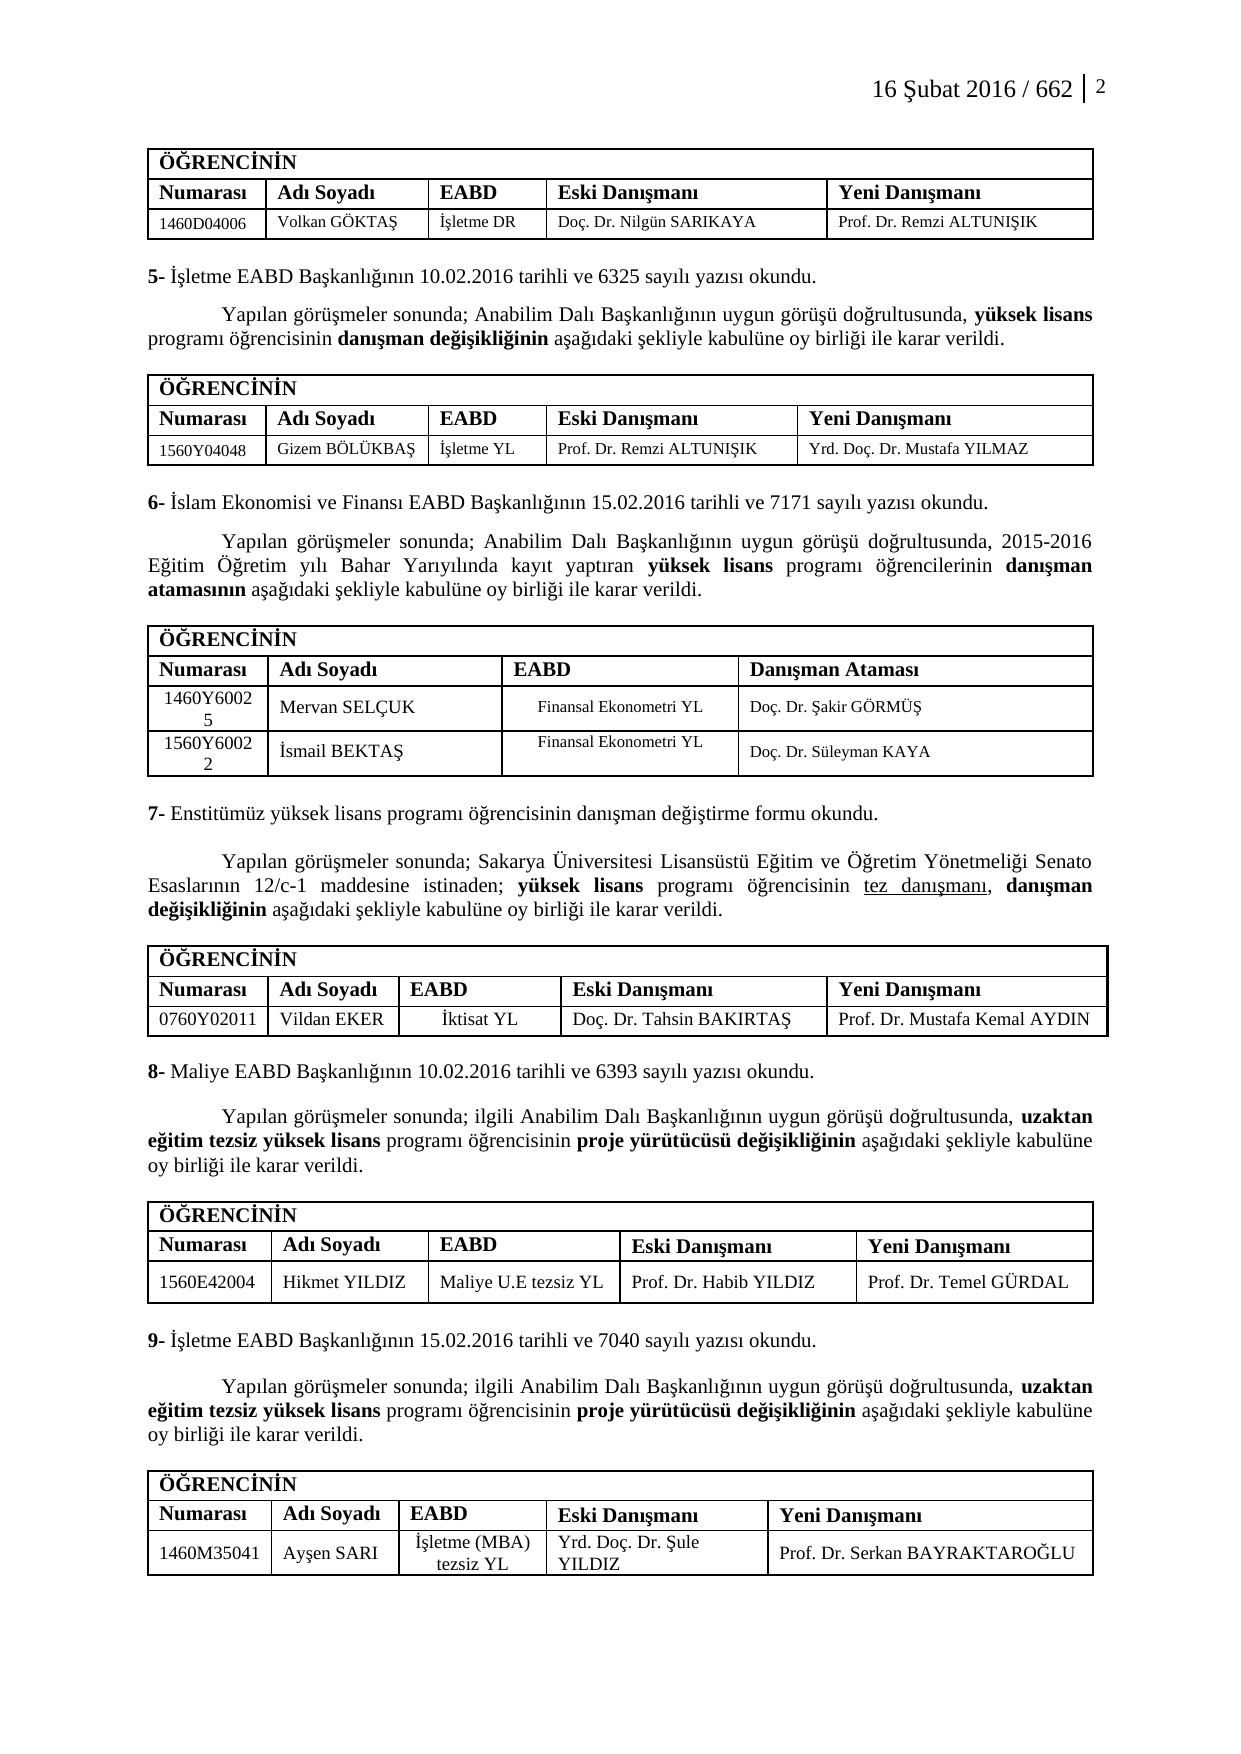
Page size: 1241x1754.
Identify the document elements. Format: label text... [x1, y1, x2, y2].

table_cell Prof. Dr. Habib YILDIZ [621, 1262, 856, 1302]
table_cell Numarası [149, 1232, 271, 1260]
table_header ÖĞRENCİNİN [149, 1472, 1092, 1500]
table_cell Doç. Dr. Tahsin BAKIRTAŞ [562, 1007, 826, 1035]
table_cell Numarası [149, 1501, 271, 1529]
table_cell İsmail BEKTAŞ [269, 732, 501, 775]
table_cell Volkan GÖKTAŞ [267, 210, 428, 237]
table_cell 1460M35041 [149, 1531, 271, 1574]
table_cell Yrd. Doç. Dr. Şule YILDIZ [547, 1531, 767, 1574]
table_cell Doç. Dr. Şakir GÖRMÜŞ [739, 687, 1092, 730]
table_cell Doç. Dr. Nilgün SARIKAYA [547, 210, 826, 237]
table_cell Adı Soyadı [272, 1232, 428, 1260]
table_cell Prof. Dr. Remzi ALTUNIŞIK [828, 210, 1092, 237]
table_cell Finansal Ekonometri YL [503, 687, 738, 730]
table_cell İşletme YL [429, 436, 546, 464]
table_cell Prof. Dr. Remzi ALTUNIŞIK [547, 436, 797, 464]
table_cell Eski Danışmanı [547, 406, 797, 434]
table_cell Hikmet YILDIZ [272, 1262, 428, 1302]
text Yapılan görüşmeler sonunda; Anabilim Dalı Başkanlığının uygun görüşü doğrultusunda, 2015-2016 Eğitim Öğretim yılı Bahar Yarıyılında kayıt yaptıran yüksek lisans programı öğrencilerinin danışman atamasının aşağıdaki şekliyle kabulüne oy birliği ile karar verildi. [148, 529, 1093, 601]
text 5- İşletme EABD Başkanlığının 10.02.2016 tarihli ve 6325 sayılı yazısı okundu. [148, 264, 1093, 288]
table_cell Yeni Danışmanı [798, 406, 1092, 434]
table_header ÖĞRENCİNİN [149, 150, 1092, 178]
table_cell Gizem BÖLÜKBAŞ [267, 436, 428, 464]
table_cell Mervan SELÇUK [269, 687, 501, 730]
table_cell Eski Danışmanı [547, 180, 826, 208]
table_cell 1460D04006 [149, 210, 265, 237]
text 6- İslam Ekonomisi ve Finansı EABD Başkanlığının 15.02.2016 tarihli ve 7171 sayılı yazısı okundu. [148, 490, 1093, 514]
table_cell Prof. Dr. Serkan BAYRAKTAROĞLU [769, 1531, 1092, 1574]
table_cell Doç. Dr. Süleyman KAYA [739, 732, 1092, 775]
table_header ÖĞRENCİNİN [149, 376, 1092, 405]
table_cell Numarası [149, 180, 265, 208]
table_cell Yrd. Doç. Dr. Mustafa YILMAZ [798, 436, 1092, 464]
text 9- İşletme EABD Başkanlığının 15.02.2016 tarihli ve 7040 sayılı yazısı okundu. [148, 1328, 1093, 1352]
table_cell 1460Y60025 [149, 687, 267, 730]
table_cell İşletme (MBA) tezsiz YL [400, 1531, 546, 1574]
table_cell Ayşen SARI [272, 1531, 398, 1574]
text 7- Enstitümüz yüksek lisans programı öğrencisinin danışman değiştirme formu okundu. [148, 801, 1093, 825]
table_cell EABD [429, 1232, 619, 1260]
table_cell Eski Danışmanı [562, 977, 826, 1006]
table_cell EABD [400, 1501, 546, 1529]
table_cell Numarası [149, 406, 265, 434]
table_cell Prof. Dr. Temel GÜRDAL [857, 1262, 1092, 1302]
table_cell İşletme DR [429, 210, 546, 237]
table_header ÖĞRENCİNİN [149, 627, 1092, 655]
table_cell Eski Danışmanı [547, 1501, 767, 1529]
table_cell Yeni Danışmanı [769, 1501, 1092, 1529]
table_cell Adı Soyadı [267, 180, 428, 208]
table_cell Yeni Danışmanı [857, 1232, 1092, 1260]
text 8- Maliye EABD Başkanlığının 10.02.2016 tarihli ve 6393 sayılı yazısı okundu. [148, 1059, 1093, 1083]
table_header ÖĞRENCİNİN [149, 1203, 1092, 1230]
table_cell Adı Soyadı [267, 406, 428, 434]
table_cell İktisat YL [400, 1007, 560, 1035]
table_cell EABD [429, 406, 546, 434]
table_cell Eski Danışmanı [621, 1232, 856, 1260]
table_cell Vildan EKER [269, 1007, 398, 1035]
table_cell 1560E42004 [149, 1262, 271, 1302]
table_cell EABD [503, 657, 738, 685]
table_header ÖĞRENCİNİN [149, 947, 1106, 976]
table_cell Numarası [149, 977, 267, 1006]
table_cell Yeni Danışmanı [828, 180, 1092, 208]
table_cell 0760Y02011 [149, 1007, 267, 1035]
table_cell Adı Soyadı [269, 977, 398, 1006]
table_cell 1560Y60022 [149, 732, 267, 775]
table_cell 1560Y04048 [149, 436, 265, 464]
table_cell Adı Soyadı [269, 657, 501, 685]
table_cell Yeni Danışmanı [828, 977, 1106, 1006]
table_cell Finansal Ekonometri YL [503, 732, 738, 775]
table_cell EABD [400, 977, 560, 1006]
text Yapılan görüşmeler sonunda; Sakarya Üniversitesi Lisansüstü Eğitim ve Öğretim Yönetmeliği Senato Esaslarının 12/c-1 maddesine istinaden; yüksek lisans programı öğrencisinin tez danışmanı, danışman değişikliğinin aşağıdaki şekliyle kabulüne oy birliği ile karar verildi. [148, 849, 1093, 921]
table_cell Numarası [149, 657, 267, 685]
table_cell Maliye U.E tezsiz YL [429, 1262, 619, 1302]
table_cell Adı Soyadı [272, 1501, 398, 1529]
table_cell EABD [429, 180, 546, 208]
table_cell Prof. Dr. Mustafa Kemal AYDIN [828, 1007, 1106, 1035]
table_cell Danışman Ataması [739, 657, 1092, 685]
